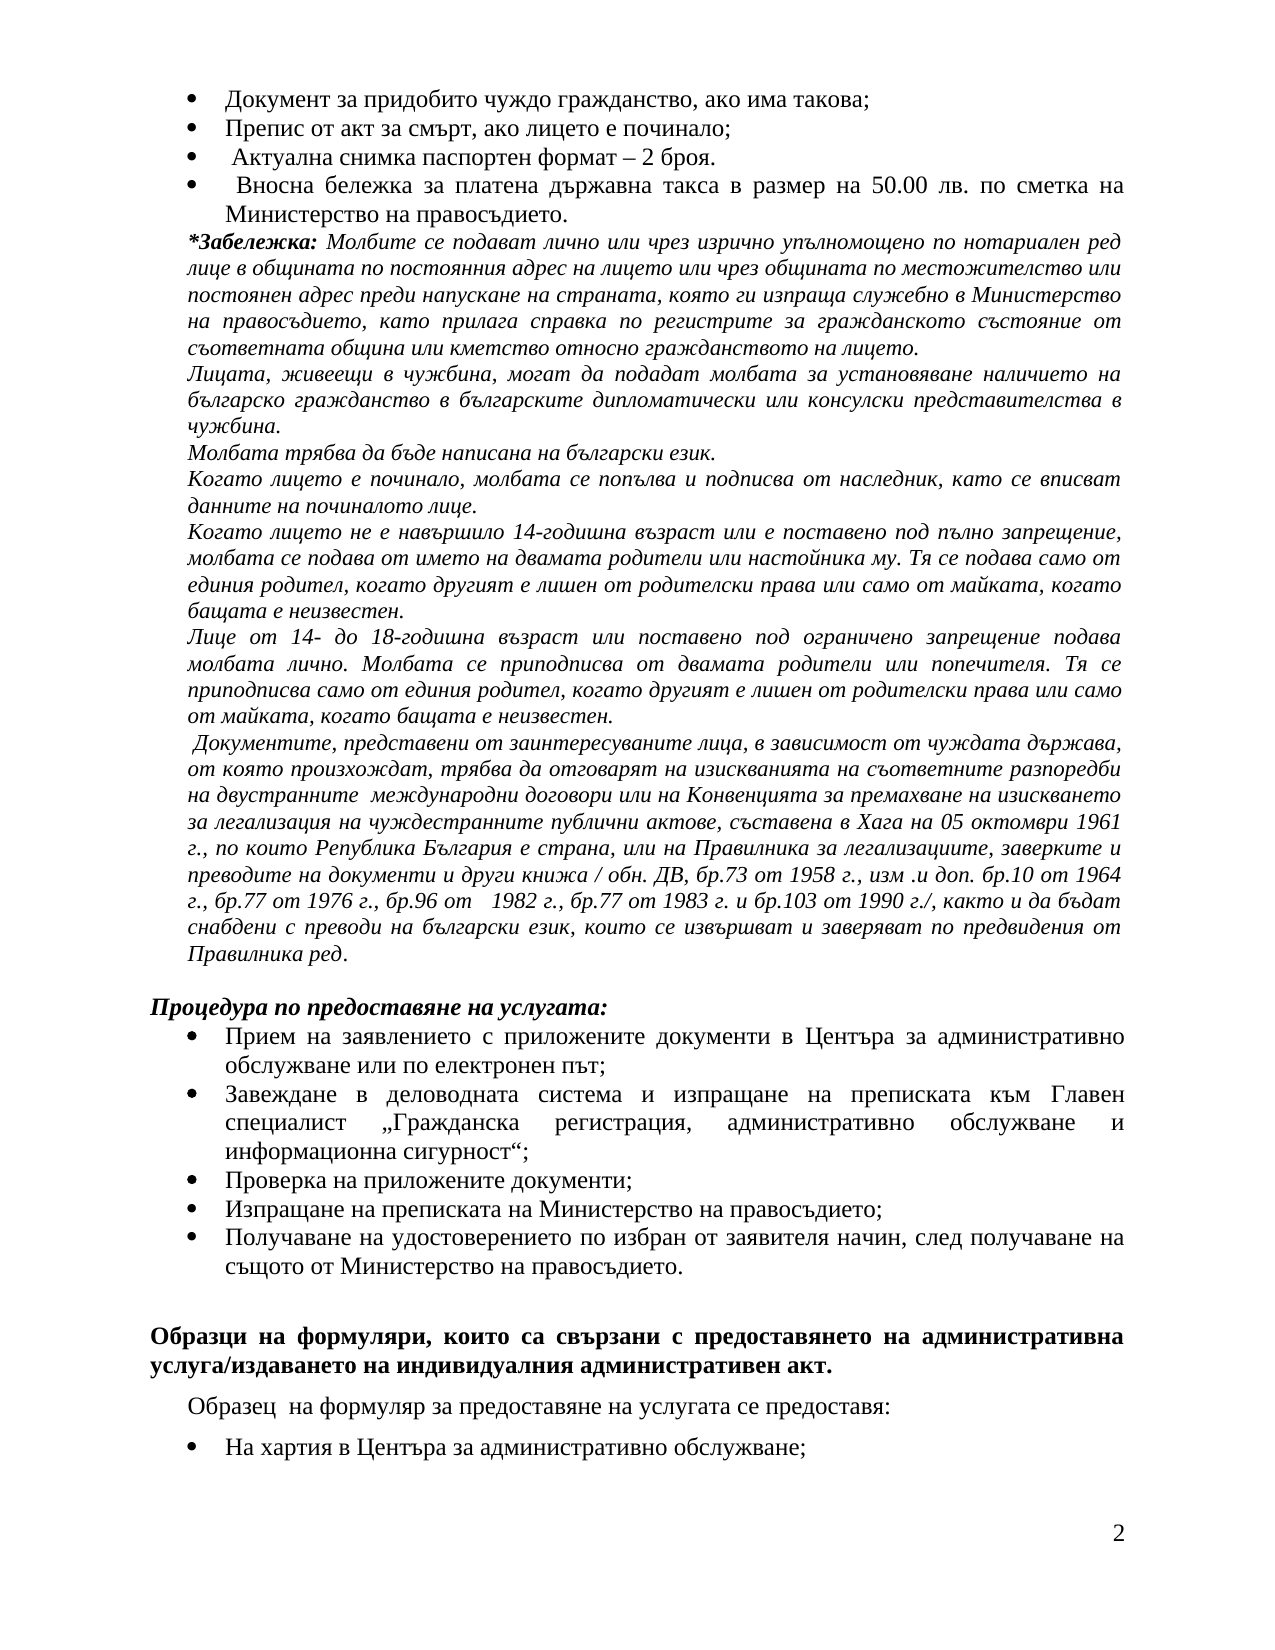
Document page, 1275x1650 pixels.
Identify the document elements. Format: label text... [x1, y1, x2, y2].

list Препис от акт за смърт, ако лицето е починало; [187, 113, 1125, 142]
list Изпращане на преписката на Министерство на правосъдието; [187, 1194, 1125, 1222]
list Прием на заявлението с приложените документи в Центъра за административно обслужване или по електронен път; [187, 1021, 1125, 1079]
list Завеждане в деловодната система и изпращане на преписката към Главен специалист „Гражданска регистрация, административно обслужване и информационна сигурност“; [187, 1079, 1125, 1165]
list Проверка на приложените документи; [187, 1165, 1125, 1194]
text Документите, представени от заинтересуваните лица, в зависимост от чуждата държава, от която произхождат, трябва да отговарят на изискванията на съответните разпоредби на двустранните международни договори или на Конвенцията за премахване на изискването за легализация на чуждестранните публични актове, съставена в Хага на 05 октомври 1961 г., по които Република България е страна, или на Правилника за легализациите, заверките и преводите на документи и други книжа / обн. ДВ, бр.73 от 1958 г., изм .и доп. бр.10 от 1964 г., бр.77 от 1976 г., бр.96 от 1982 г., бр.77 от 1983 г. и бр.103 от 1990 г./, както и да бъдат снабдени с преводи на български език, които се извършват и заверяват по предвидения от Правилника ред. [187, 729, 1125, 966]
text Лице от 14- до 18-годишна възраст или поставено под ограничено запрещение подава молбата лично. Молбата се приподписва от двамата родители или попечителя. Тя се приподписва само от единия родител, когато другият е лишен от родителски права или само от майката, когато бащата е неизвестен. [187, 623, 1125, 729]
text Когато лицето е починало, молбата се попълва и подписва от наследник, като се вписват данните на починалото лице. [187, 465, 1125, 518]
list На хартия в Центъра за административно обслужване; [187, 1432, 1125, 1461]
list Вносна бележка за платена държавна такса в размер на 50.00 лв. по сметка на Министерство на правосъдието. [187, 171, 1125, 228]
text Образец на формуляр за предоставяне на услугата се предоставя: [150, 1391, 1125, 1420]
text Молбата трябва да бъде написана на български език. [187, 439, 1125, 465]
text *Забележка: Молбите се подават лично или чрез изрично упълномощено по нотариален ред лице в общината по постоянния адрес на лицето или чрез общината по местожителство или постоянен адрес преди напускане на страната, която ги изпраща служебно в Министерство на правосъдието, като прилага справка по регистрите за гражданското състояние от съответната община или кметство относно гражданството на лицето. [187, 228, 1125, 360]
text Когато лицето не е навършило 14-годишна възраст или е поставено под пълно запрещение, молбата се подава от името на двамата родители или настойника му. Тя се подава само от единия родител, когато другият е лишен от родителски права или само от майката, когато бащата е неизвестен. [187, 518, 1125, 623]
list Документ за придобито чуждо гражданство, ако има такова; [187, 84, 1125, 113]
list Актуална снимка паспортен формат – 2 броя. [187, 142, 1125, 171]
text Лицата, живеещи в чужбина, могат да подадат молбата за установяване наличието на българско гражданство в българските дипломатически или консулски представителства в чужбина. [187, 360, 1125, 439]
text Процедура по предоставяне на услугата: [150, 992, 1125, 1021]
text Образци на формуляри, които са свързани с предоставянето на административна услуга/издаването на индивидуалния административен акт. [150, 1321, 1125, 1379]
list Получаване на удостоверението по избран от заявителя начин, след получаване на същото от Министерство на правосъдието. [187, 1222, 1125, 1280]
